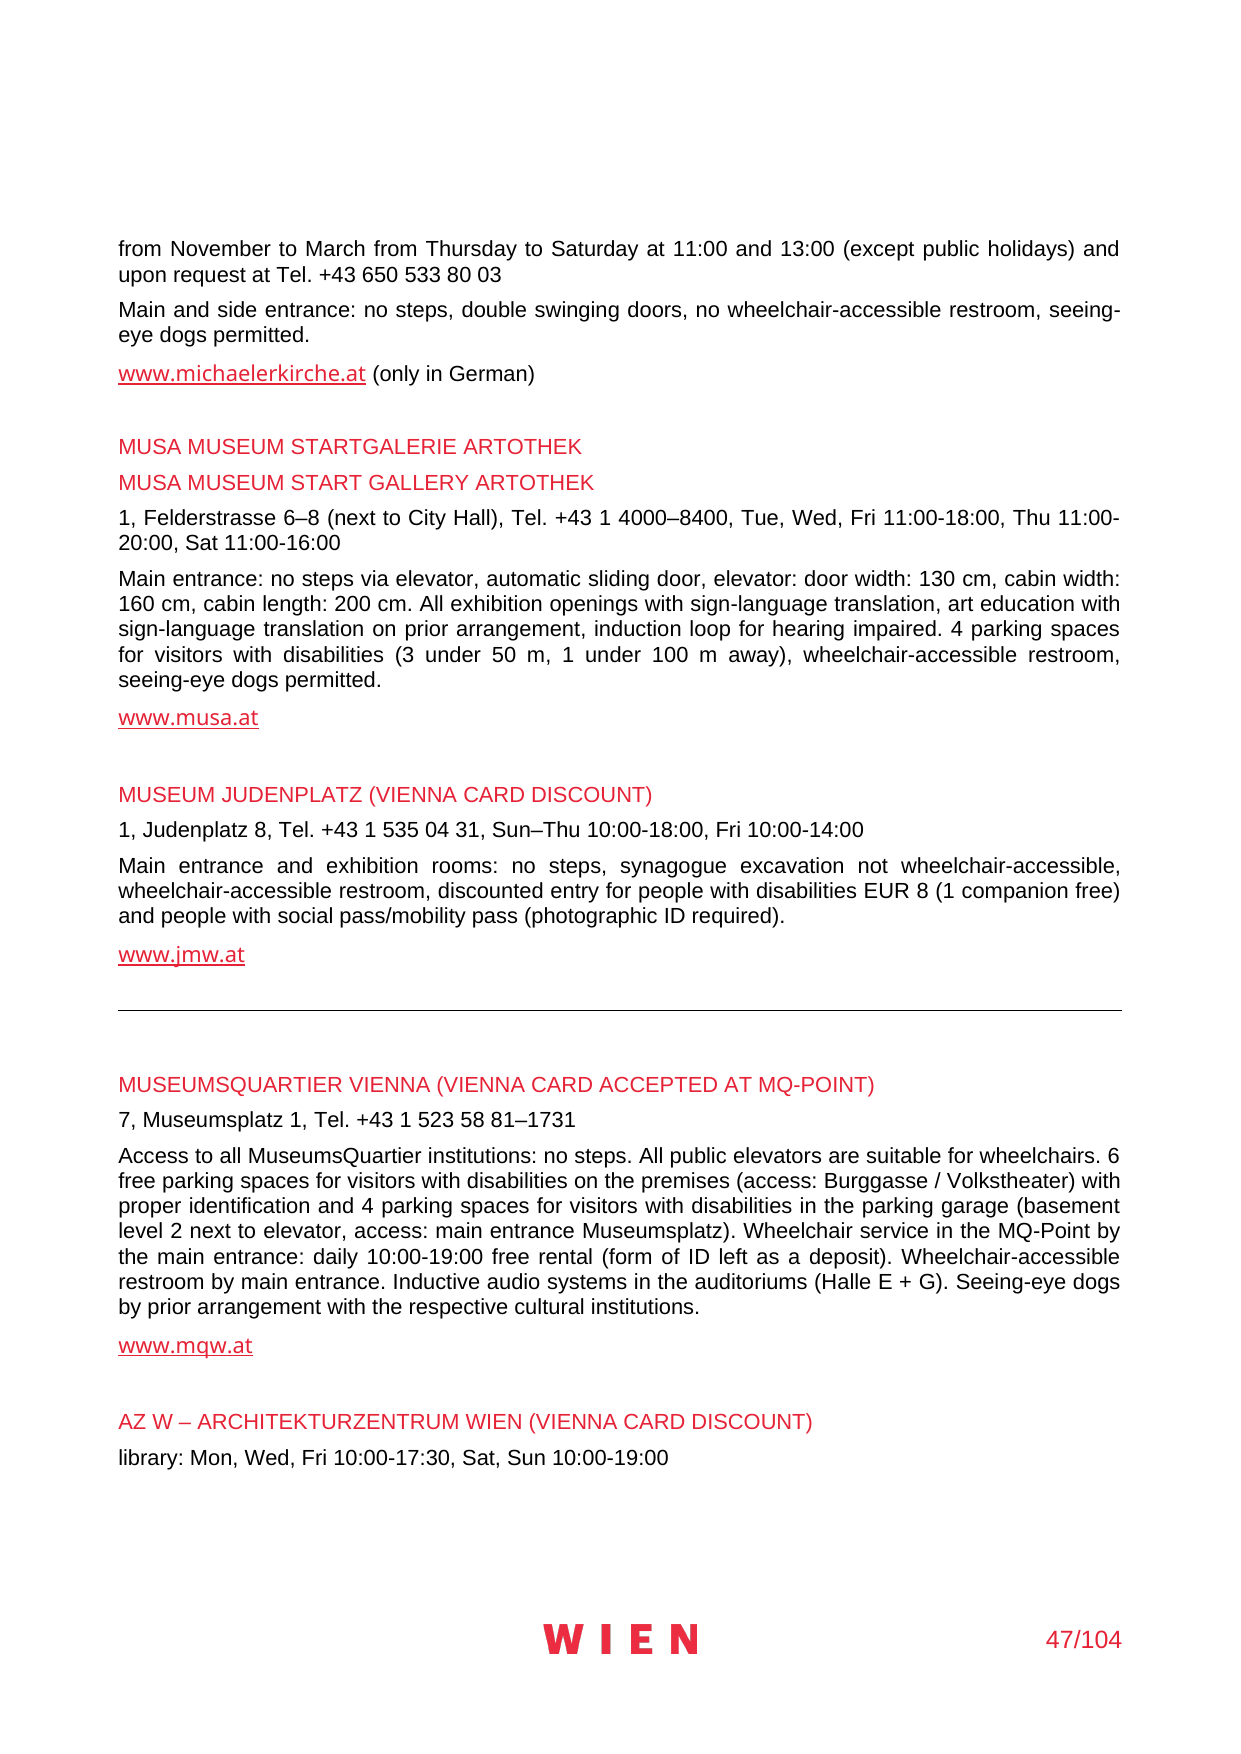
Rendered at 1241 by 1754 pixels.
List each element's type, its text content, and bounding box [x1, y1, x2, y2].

text Az W – Architekturzentrum Wien (Vienna Card discount) [118, 1409, 1122, 1434]
text library: Mon, Wed, Fri 10:00-17:30, Sat, Sun 10:00-19:00 [118, 1444, 1122, 1470]
text Main entrance: no steps via elevator, automatic sliding door, elevator: door width: 130 cm, cabin width: 160 cm, cabin length: 200 cm. All exhibition openings with sign-language translation, art education with sign-language translation on prior arrangement, induction loop for hearing impaired. 4 parking spaces for visitors with disabilities (3 under 50 m, 1 under 100 m away), wheelchair-accessible restroom, seeing-eye dogs permitted. [118, 566, 1122, 692]
text 1, Judenplatz 8, Tel. +43 1 535 04 31, Sun–Thu 10:00-18:00, Fri 10:00-14:00 [118, 817, 1122, 842]
text Museum Judenplatz (Vienna Card discount) [118, 782, 1122, 807]
text Main and side entrance: no steps, double swinging doors, no wheelchair-accessible restroom, seeing-eye dogs permitted. [118, 297, 1122, 347]
text www.musa.at [118, 702, 1122, 732]
text www.mqw.at [118, 1329, 1122, 1359]
text www.jmw.at [118, 939, 1122, 969]
text MuseumsQuartier Vienna (Vienna Card accepted at MQ-Point) [118, 1071, 1122, 1097]
text Access to all MuseumsQuartier institutions: no steps. All public elevators are suitable for wheelchairs. 6 free parking spaces for visitors with disabilities on the premises (access: Burggasse / Volkstheater) with proper identification and 4 parking spaces for visitors with disabilities in the parking garage (basement level 2 next to elevator, access: main entrance Museumsplatz). Wheelchair service in the MQ-Point by the main entrance: daily 10:00-19:00 free rental (form of ID left as a deposit). Wheelchair-accessible restroom by main entrance. Inductive audio systems in the auditoriums (Halle E + G). Seeing-eye dogs by prior arrangement with the respective cultural institutions. [118, 1143, 1122, 1319]
text 7, Museumsplatz 1, Tel. +43 1 523 58 81–1731 [118, 1107, 1122, 1132]
text MUSA Museum Start Gallery Artothek [118, 469, 1122, 494]
text 1, Felderstrasse 6–8 (next to City Hall), Tel. +43 1 4000–8400, Tue, Wed, Fri 11:00-18:00, Thu 11:00-20:00, Sat 11:00-16:00 [118, 505, 1122, 555]
text www.michaelerkirche.at (only in German) [118, 358, 1122, 388]
text MUSA Museum Startgalerie Artothek [118, 434, 1122, 459]
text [118, 236, 1122, 287]
text Main entrance and exhibition rooms: no steps, synagogue excavation not wheelchair-accessible, wheelchair-accessible restroom, discounted entry for people with disabilities EUR 8 (1 companion free) and people with social pass/mobility pass (photographic ID required). [118, 853, 1122, 928]
